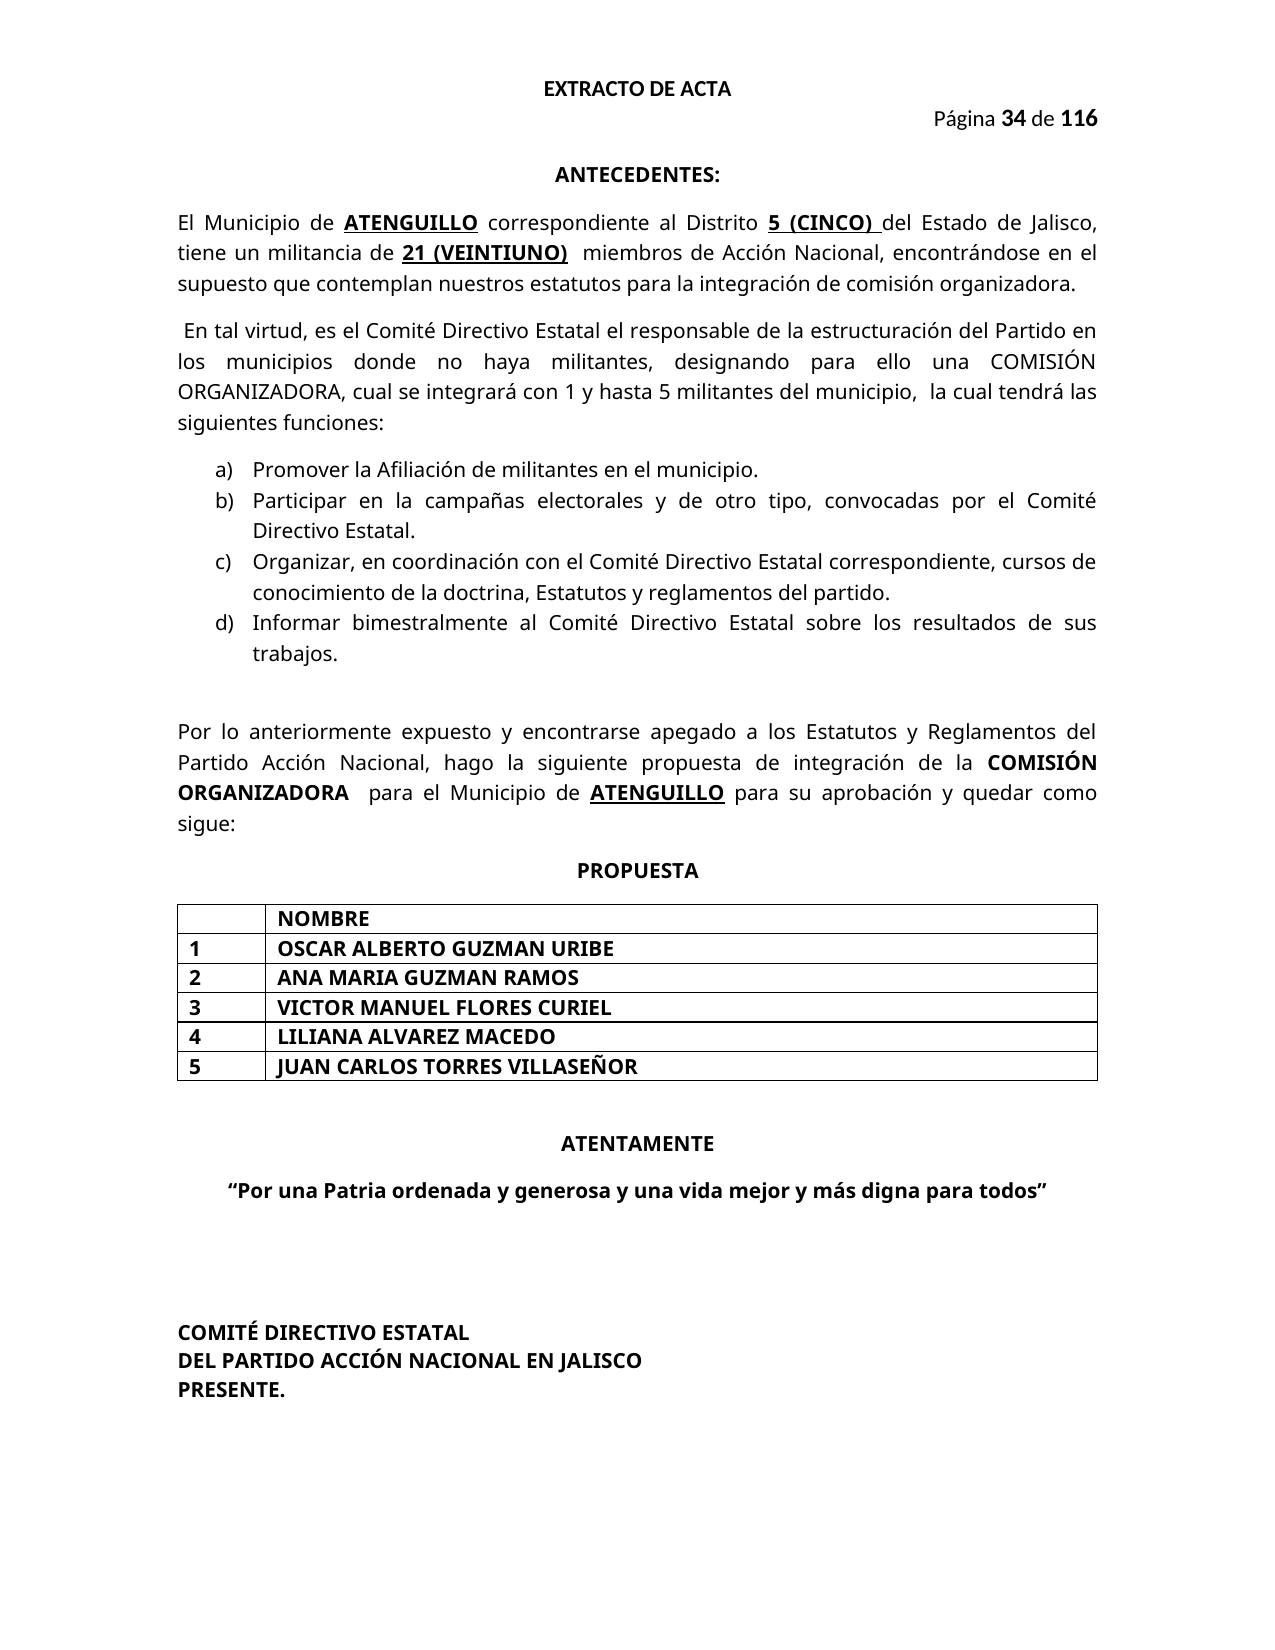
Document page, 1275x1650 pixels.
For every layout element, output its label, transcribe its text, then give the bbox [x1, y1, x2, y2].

text DEL PARTIDO ACCIÓN NACIONAL EN JALISCO [177, 1346, 1098, 1375]
table_cell LILIANA ALVAREZ MACEDO [266, 1023, 1097, 1051]
table_cell 4 [178, 1023, 265, 1051]
table_cell OSCAR ALBERTO GUZMAN URIBE [266, 934, 1097, 962]
text PROPUESTA [177, 856, 1098, 884]
table_cell 3 [178, 993, 265, 1021]
table_cell JUAN CARLOS TORRES VILLASEÑOR [266, 1052, 1097, 1080]
text “Por una Patria ordenada y generosa y una vida mejor y más digna para todos” [177, 1176, 1098, 1204]
list Promover la Afiliación de militantes en el municipio. [215, 455, 1098, 484]
table_cell 5 [178, 1052, 265, 1080]
text El Municipio de ATENGUILLO correspondiente al Distrito 5 (CINCO) del Estado de Jalisco, tiene un militancia de 21 (VEINTIUNO) miembros de Acción Nacional, encontrándose en el supuesto que contemplan nuestros estatutos para la integración de comisión organizadora. [177, 208, 1098, 297]
text ATENTAMENTE [177, 1129, 1098, 1157]
text COMITÉ DIRECTIVO ESTATAL [177, 1318, 1098, 1346]
table_cell VICTOR MANUEL FLORES CURIEL [266, 993, 1097, 1021]
text PRESENTE. [177, 1375, 1098, 1403]
text ANTECEDENTES: [177, 160, 1098, 189]
list Informar bimestralmente al Comité Directivo Estatal sobre los resultados de sus trabajos. [215, 608, 1098, 667]
table_header [178, 905, 265, 933]
list Participar en la campañas electorales y de otro tipo, convocadas por el Comité Directivo Estatal. [215, 486, 1098, 545]
table_cell 1 [178, 934, 265, 962]
table_cell 2 [178, 964, 265, 992]
text Por lo anteriormente expuesto y encontrarse apegado a los Estatutos y Reglamentos del Partido Acción Nacional, hago la siguiente propuesta de integración de la COMISIÓN ORGANIZADORA para el Municipio de ATENGUILLO para su aprobación y quedar como sigue: [177, 717, 1098, 837]
table_header NOMBRE [266, 905, 1097, 933]
text En tal virtud, es el Comité Directivo Estatal el responsable de la estructuración del Partido en los municipios donde no haya militantes, designando para ello una COMISIÓN ORGANIZADORA, cual se integrará con 1 y hasta 5 militantes del municipio, la cual tendrá las siguientes funciones: [177, 316, 1098, 436]
list Organizar, en coordinación con el Comité Directivo Estatal correspondiente, cursos de conocimiento de la doctrina, Estatutos y reglamentos del partido. [215, 547, 1098, 606]
table_cell ANA MARIA GUZMAN RAMOS [266, 964, 1097, 992]
